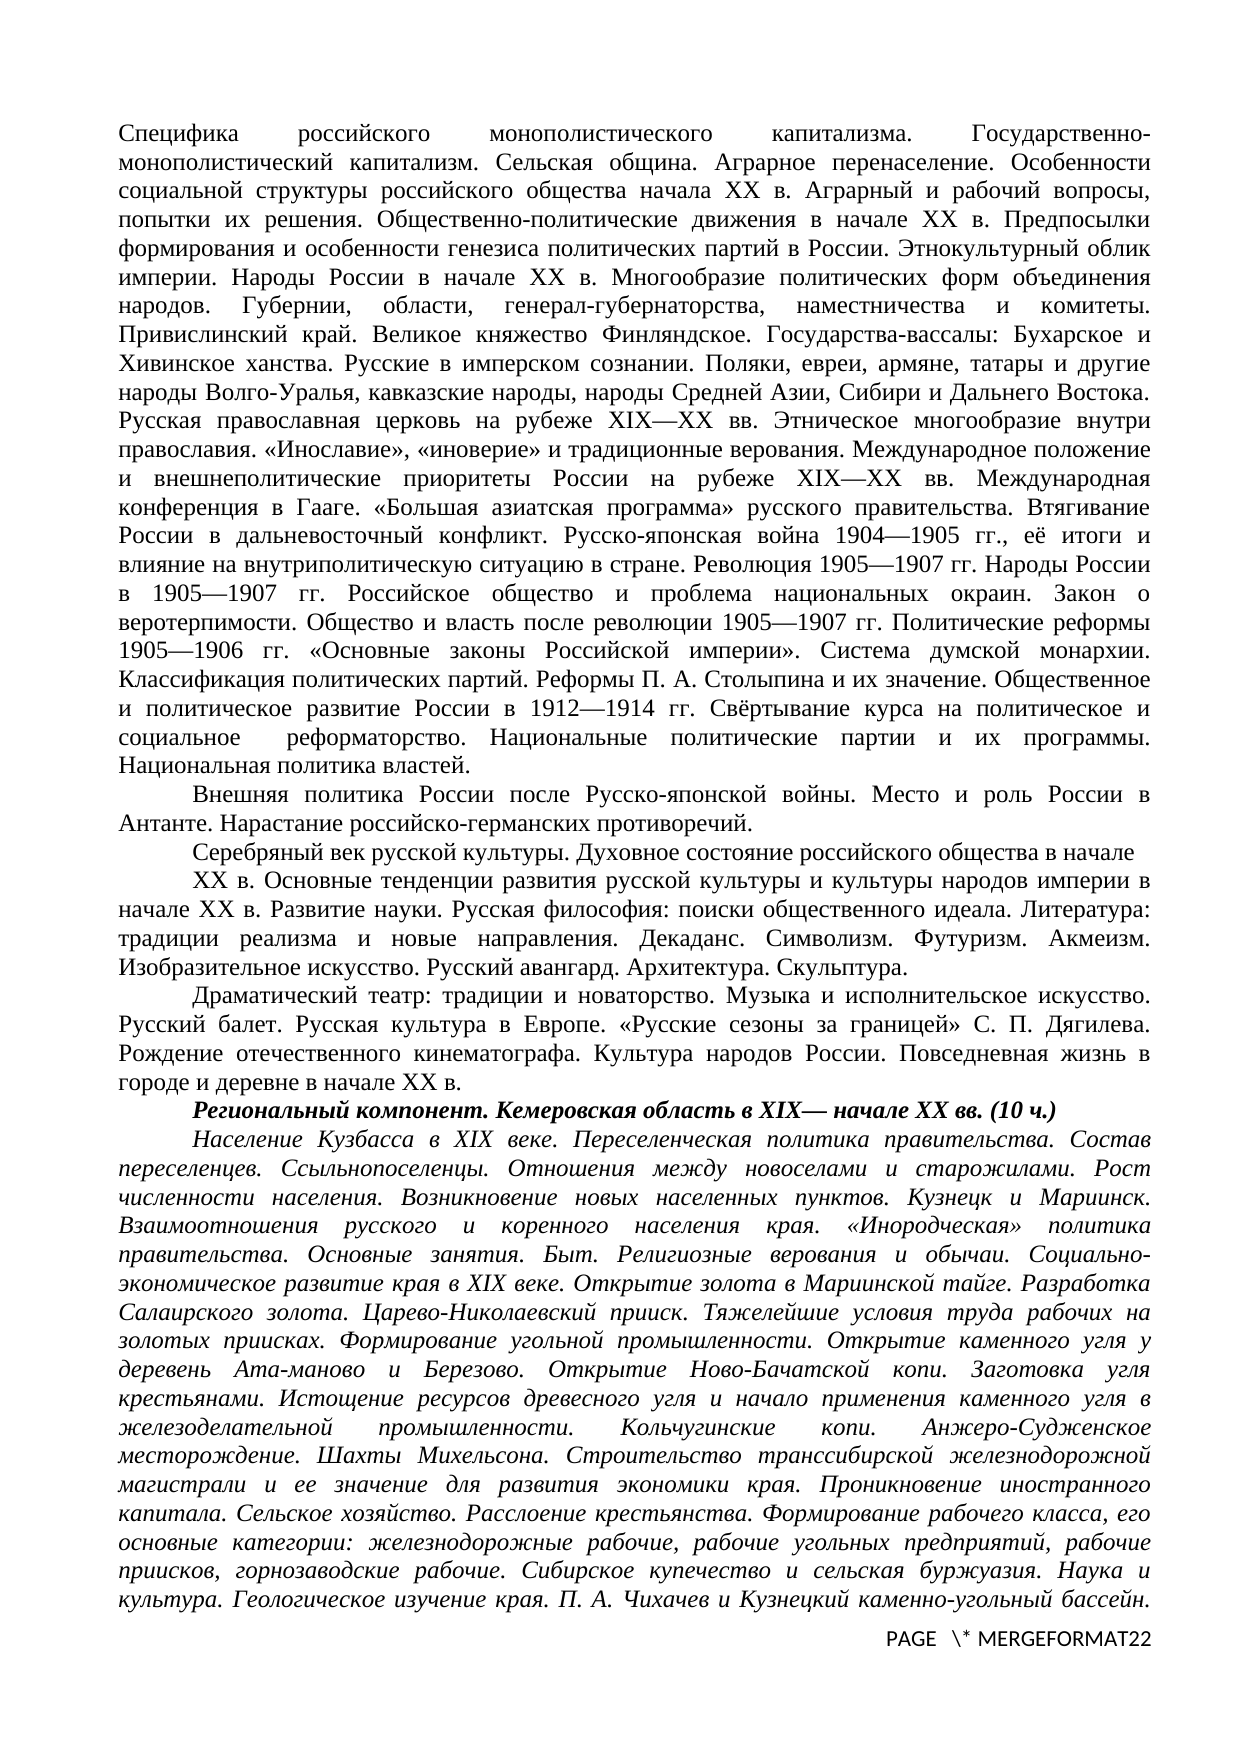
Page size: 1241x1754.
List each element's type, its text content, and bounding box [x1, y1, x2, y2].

text Серебряный век русской культуры. Духовное состояние российского общества в начале [118, 837, 1152, 866]
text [118, 1124, 1152, 1613]
text XX в. Основные тенденции развития русской культуры и культуры народов империи в начале XX в. Развитие науки. Русская философия: поиски общественного идеала. Литература: традиции реализма и новые направления. Декаданс. Символизм. Футуризм. Акмеизм. Изобразительное искусство. Русский авангард. Архитектура. Скульптура. [118, 866, 1152, 981]
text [118, 118, 1152, 779]
text Региональный компонент. Кемеровская область в XIX— начале XX вв. (10 ч.) [118, 1096, 1152, 1124]
text Внешняя политика России после Русско-японской войны. Место и роль России в Антанте. Нарастание российско-германских противоречий. [118, 779, 1152, 837]
text Драматический театр: традиции и новаторство. Музыка и исполнительское искусство. Русский балет. Русская культура в Европе. «Русские сезоны за границей» С. П. Дягилева. Рождение отечественного кинематографа. Культура народов России. Повседневная жизнь в городе и деревне в начале ХХ в. [118, 981, 1152, 1096]
